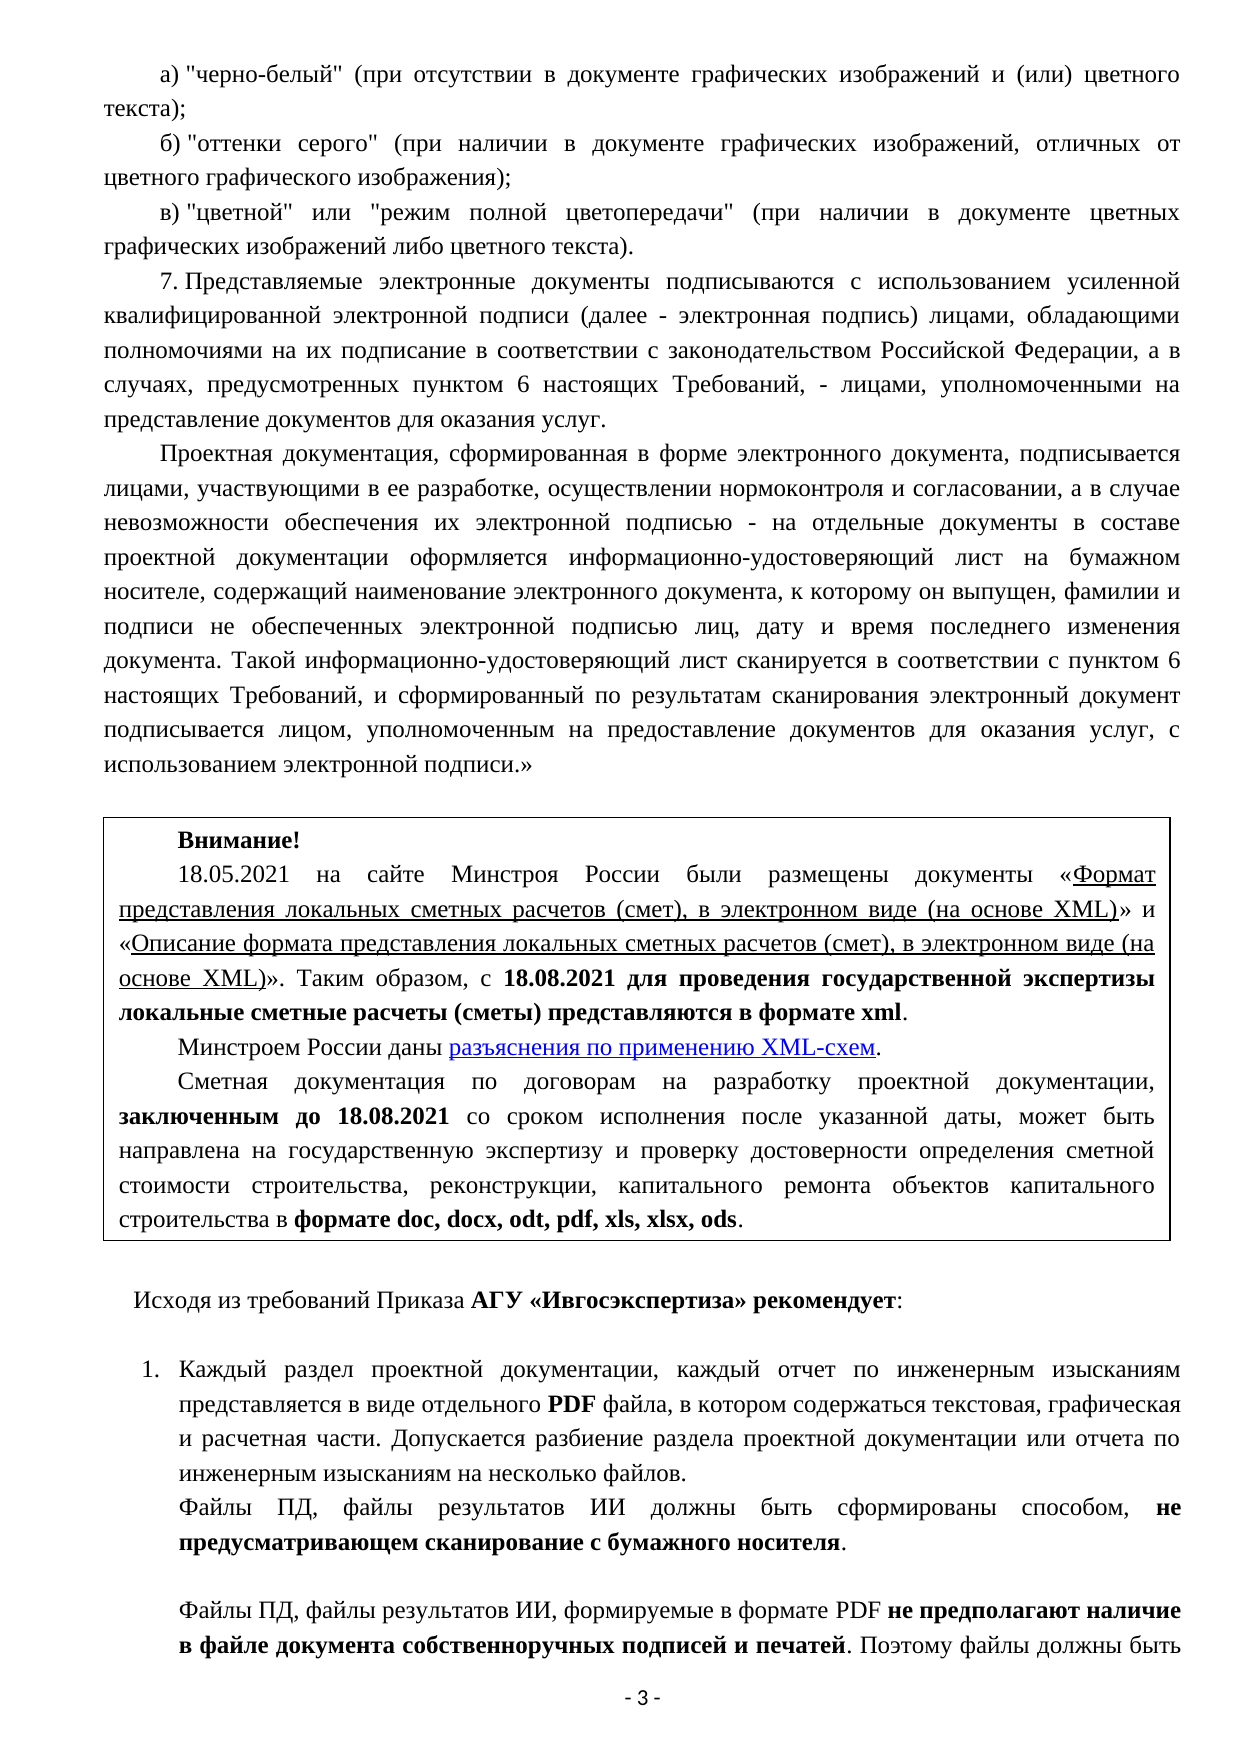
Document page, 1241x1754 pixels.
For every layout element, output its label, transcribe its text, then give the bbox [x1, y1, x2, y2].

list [178, 1596, 1181, 1659]
text 7. Представляемые электронные документы подписываются с использованием усиленной квалифицированной электронной подписи (далее - электронная подпись) лицами, обладающими полномочиями на их подписание в соответствии с законодательством Российской Федерации, а в случаях, предусмотренных пунктом 6 настоящих Требований, - лицами, уполномоченными на представление документов для оказания услуг. [103, 266, 1181, 433]
text а) "черно-белый" (при отсутствии в документе графических изображений и (или) цветного текста); [103, 59, 1181, 122]
text б) "оттенки серого" (при наличии в документе графических изображений, отличных от цветного графического изображения); [103, 128, 1181, 191]
list Исходя из требований Приказа АГУ «Ивгосэкспертиза» рекомендует: [133, 1285, 1181, 1314]
list Файлы ПД, файлы результатов ИИ должны быть сформированы способом, не предусматривающем сканирование с бумажного носителя. [178, 1492, 1181, 1555]
list Каждый раздел проектной документации, каждый отчет по инженерным изысканиям представляется в виде отдельного PDF файла, в котором содержаться текстовая, графическая и расчетная части. Допускается разбиение раздела проектной документации или отчета по инженерным изысканиям на несколько файлов. [141, 1354, 1181, 1486]
text Проектная документация, сформированная в форме электронного документа, подписывается лицами, участвующими в ее разработке, осуществлении нормоконтроля и согласовании, а в случае невозможности обеспечения их электронной подписью - на отдельные документы в составе проектной документации оформляется информационно-удостоверяющий лист на бумажном носителе, содержащий наименование электронного документа, к которому он выпущен, фамилии и подписи не обеспеченных электронной подписью лиц, дату и время последнего изменения документа. Такой информационно-удостоверяющий лист сканируется в соответствии с пунктом 6 настоящих Требований, и сформированный по результатам сканирования электронный документ подписывается лицом, уполномоченным на предоставление документов для оказания услуг, с использованием электронной подписи.» [103, 438, 1181, 777]
text в) "цветной" или "режим полной цветопередачи" (при наличии в документе цветных графических изображений либо цветного текста). [103, 197, 1181, 260]
